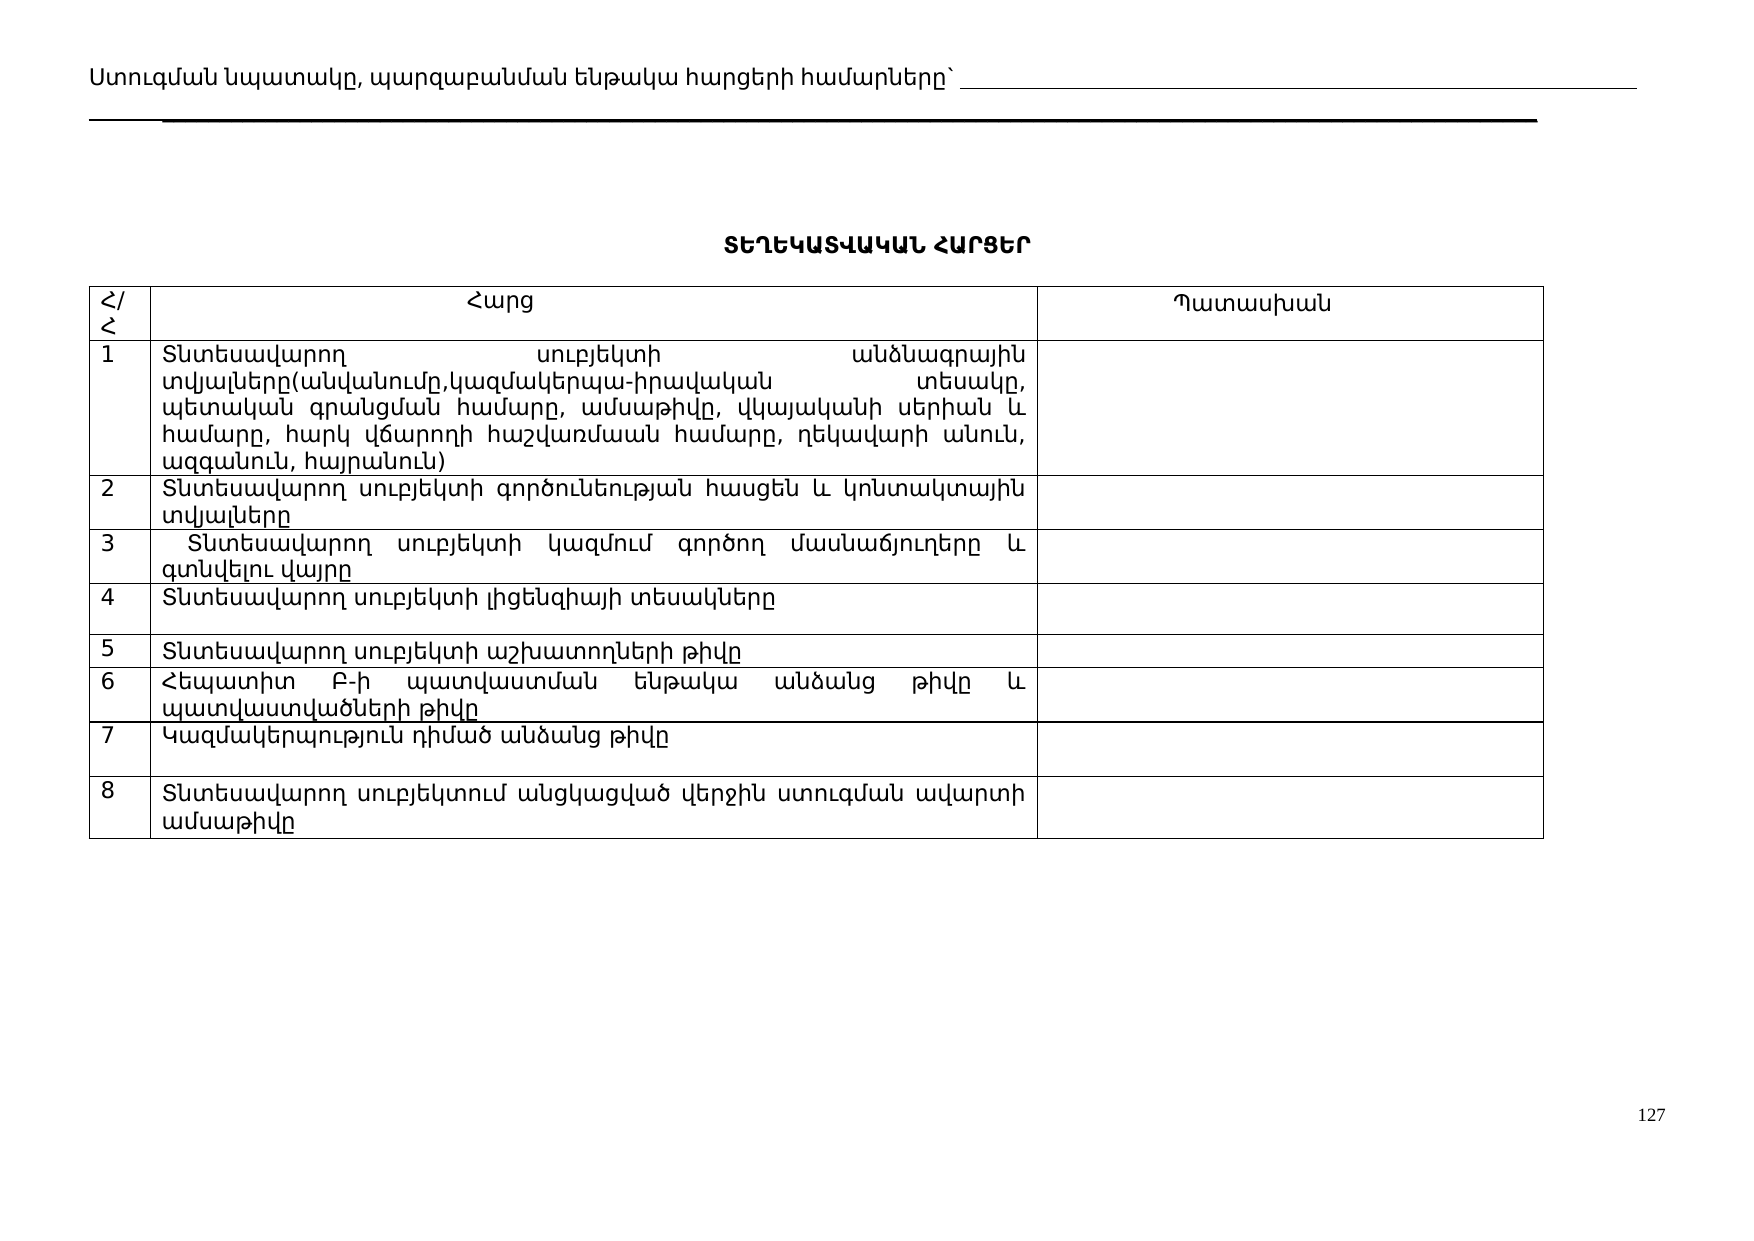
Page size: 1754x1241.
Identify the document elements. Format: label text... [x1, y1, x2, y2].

text Ստուգման նպատակը, պարզաբանման ենթակա հարցերի համարները` ________________________________________________________________________________________________________________________ [88, 61, 1665, 124]
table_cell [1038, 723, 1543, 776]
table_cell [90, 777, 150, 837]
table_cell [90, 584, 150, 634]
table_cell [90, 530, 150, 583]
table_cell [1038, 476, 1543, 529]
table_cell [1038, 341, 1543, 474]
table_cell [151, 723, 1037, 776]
text ՏԵՂԵԿԱՏՎԱԿԱՆ ՀԱՐՑԵՐ [88, 232, 1665, 259]
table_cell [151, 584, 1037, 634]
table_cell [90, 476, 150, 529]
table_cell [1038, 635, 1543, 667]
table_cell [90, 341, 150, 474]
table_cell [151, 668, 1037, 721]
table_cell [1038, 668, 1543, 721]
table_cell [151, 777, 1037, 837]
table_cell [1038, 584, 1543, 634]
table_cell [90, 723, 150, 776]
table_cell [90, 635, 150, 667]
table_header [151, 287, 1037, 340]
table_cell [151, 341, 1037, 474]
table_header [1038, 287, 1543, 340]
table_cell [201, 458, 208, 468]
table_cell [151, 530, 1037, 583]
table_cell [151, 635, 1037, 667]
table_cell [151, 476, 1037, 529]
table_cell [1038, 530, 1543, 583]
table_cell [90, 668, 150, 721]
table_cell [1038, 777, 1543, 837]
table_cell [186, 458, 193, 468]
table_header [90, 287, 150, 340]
